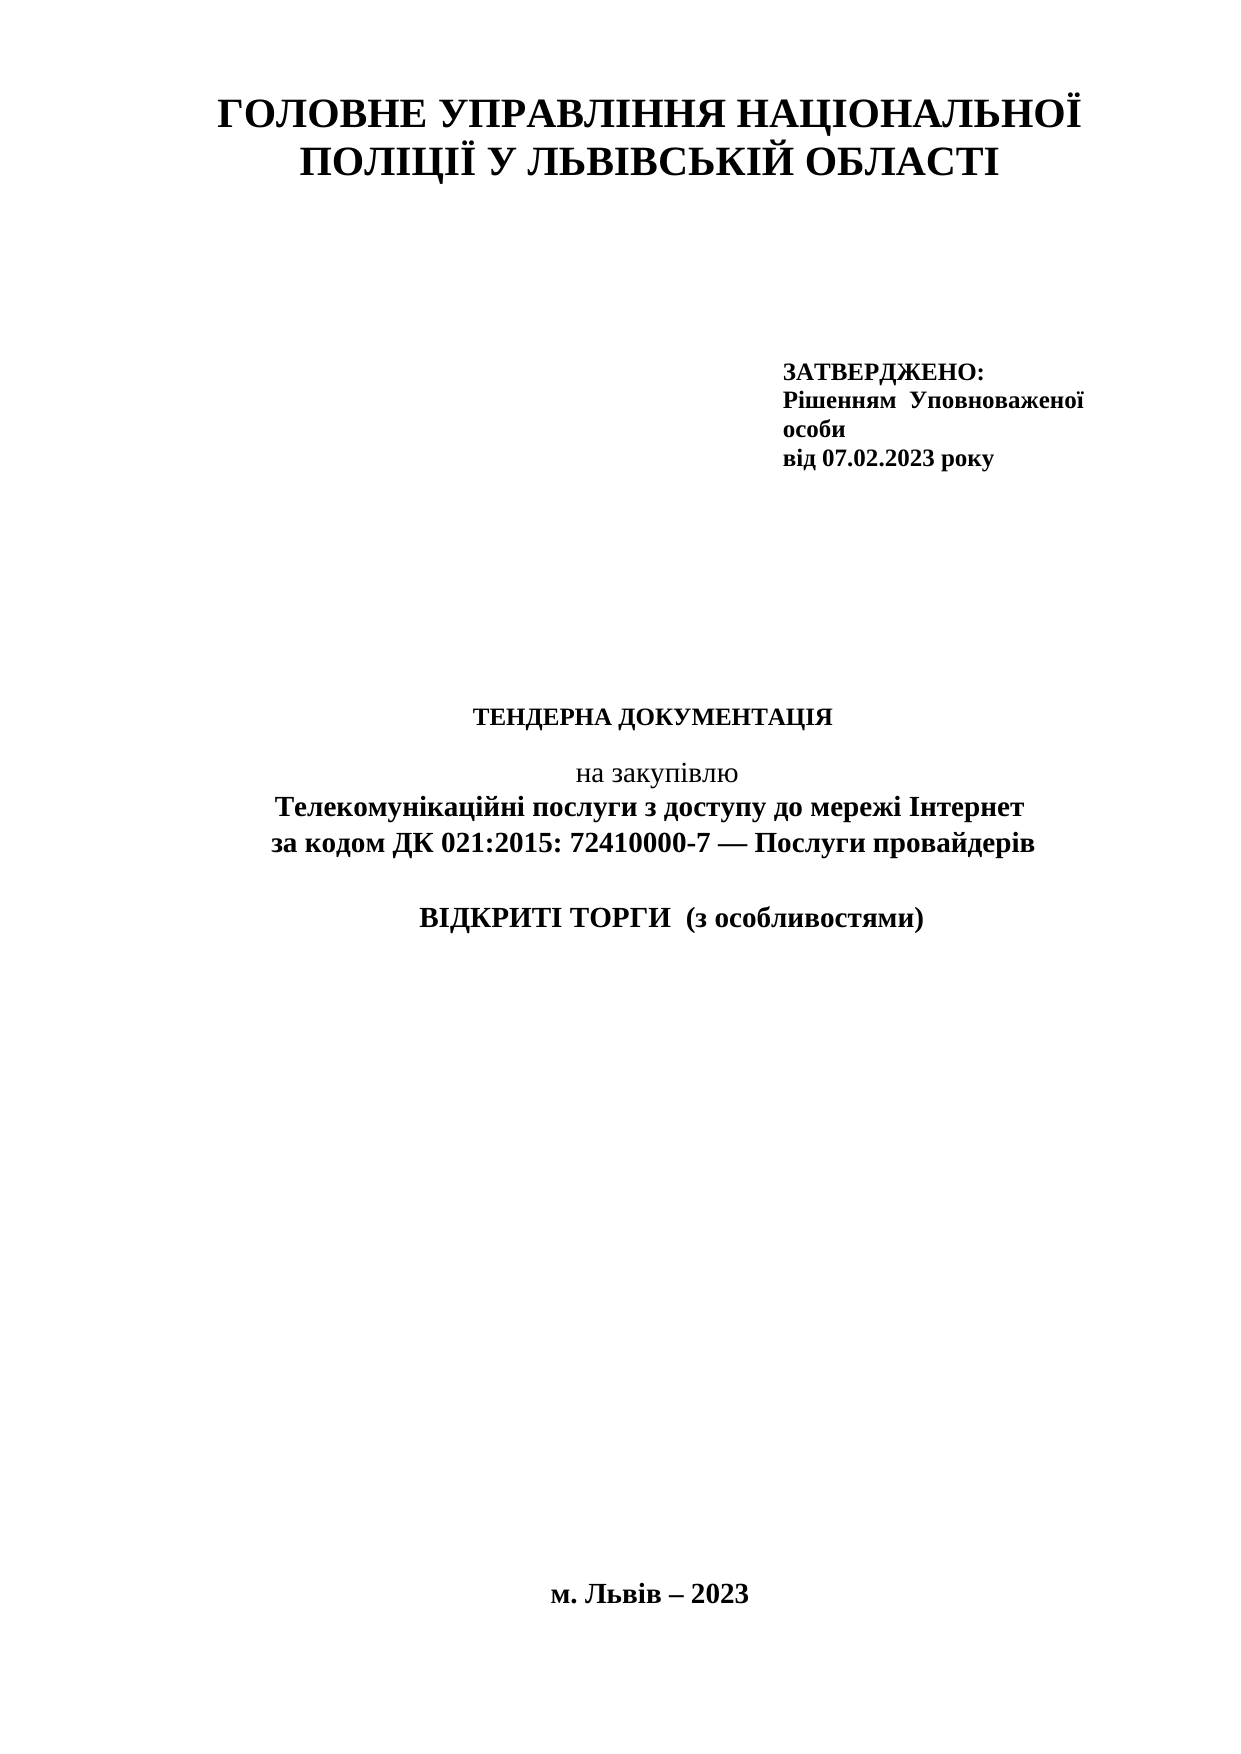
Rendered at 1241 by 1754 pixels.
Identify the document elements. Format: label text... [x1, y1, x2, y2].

text ЗАТВЕРДЖЕНО: [783, 357, 1152, 386]
text м. Львів – 2023 [148, 1576, 1152, 1610]
text ГОЛОВНЕ УПРАВЛІННЯ НАЦІОНАЛЬНОЇ ПОЛІЦІЇ У ЛЬВІВСЬКІЙ ОБЛАСТІ [148, 88, 1152, 184]
text на закупівлю [148, 756, 1152, 789]
text за кодом ДК 021:2015: 72410000-7 — Послуги провайдерів [148, 825, 1152, 859]
text Рішенням Уповноваженої особи [783, 386, 1152, 443]
text ВІДКРИТІ ТОРГИ (з особливостями) [148, 900, 1152, 933]
text Телекомунікаційні послуги з доступу до мережі Інтернет [148, 789, 1152, 823]
text ТЕНДЕРНА ДОКУМЕНТАЦІЯ [148, 702, 1152, 731]
text від 07.02.2023 року [783, 443, 1152, 472]
